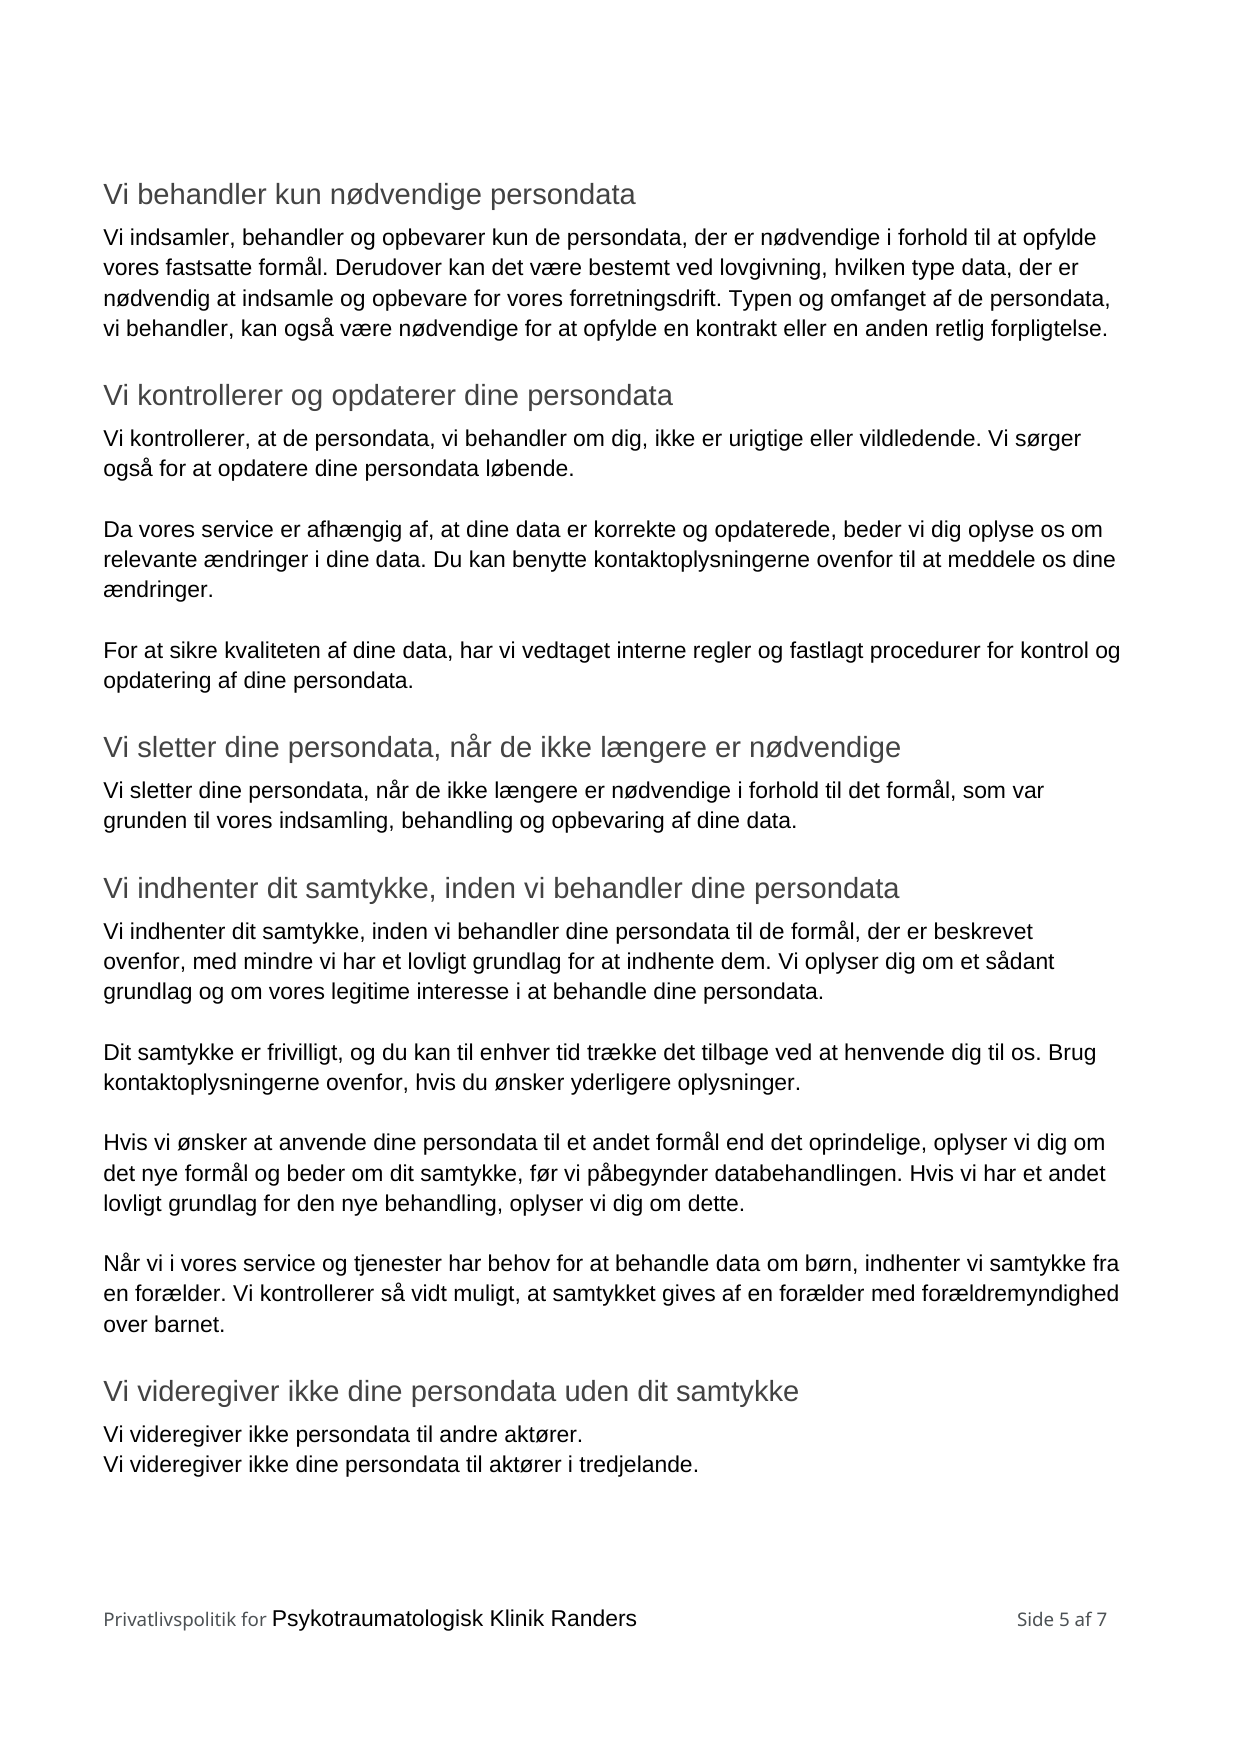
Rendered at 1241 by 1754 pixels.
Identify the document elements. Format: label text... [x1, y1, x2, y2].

text Vi sletter dine persondata, når de ikke længere er nødvendige i forhold til det formål, som var grunden til vores indsamling, behandling og opbevaring af dine data. [103, 777, 1122, 834]
text Dit samtykke er frivilligt, og du kan til enhver tid trække det tilbage ved at henvende dig til os. Brug kontaktoplysningerne ovenfor, hvis du ønsker yderligere oplysninger. [103, 1039, 1122, 1095]
subtitle Vi behandler kun nødvendige persondata [103, 177, 1122, 211]
text Vi kontrollerer, at de persondata, vi behandler om dig, ikke er urigtige eller vildledende. Vi sørger også for at opdatere dine persondata løbende. [103, 425, 1122, 482]
text Vi indhenter dit samtykke, inden vi behandler dine persondata til de formål, der er beskrevet ovenfor, med mindre vi har et lovligt grundlag for at indhente dem. Vi oplyser dig om et sådant grundlag og om vores legitime interesse i at behandle dine persondata. [103, 918, 1122, 1004]
text For at sikre kvaliteten af dine data, har vi vedtaget interne regler og fastlagt procedurer for kontrol og opdatering af dine persondata. [103, 637, 1122, 693]
text Når vi i vores service og tjenester har behov for at behandle data om børn, indhenter vi samtykke fra en forælder. Vi kontrollerer så vidt muligt, at samtykket gives af en forælder med forældremyndighed over barnet. [103, 1250, 1122, 1337]
text Vi videregiver ikke persondata til andre aktører. [103, 1421, 1122, 1447]
subtitle Vi indhenter dit samtykke, inden vi behandler dine persondata [103, 871, 1122, 904]
text Vi indsamler, behandler og opbevarer kun de persondata, der er nødvendige i forhold til at opfylde vores fastsatte formål. Derudover kan det være bestemt ved lovgivning, hvilken type data, der er nødvendig at indsamle og opbevare for vores forretningsdrift. Typen og omfanget af de persondata, vi behandler, kan også være nødvendige for at opfylde en kontrakt eller en anden retlig forpligtelse. [103, 224, 1122, 341]
subtitle Vi sletter dine persondata, når de ikke længere er nødvendige [103, 730, 1122, 764]
subtitle Vi kontrollerer og opdaterer dine persondata [103, 378, 1122, 412]
subtitle Vi videregiver ikke dine persondata uden dit samtykke [103, 1374, 1122, 1408]
text Hvis vi ønsker at anvende dine persondata til et andet formål end det oprindelige, oplyser vi dig om det nye formål og beder om dit samtykke, før vi påbegynder databehandlingen. Hvis vi har et andet lovligt grundlag for den nye behandling, oplyser vi dig om dette. [103, 1129, 1122, 1216]
text Da vores service er afhængig af, at dine data er korrekte og opdaterede, beder vi dig oplyse os om relevante ændringer i dine data. Du kan benytte kontaktoplysningerne ovenfor til at meddele os dine ændringer. [103, 516, 1122, 602]
text Vi videregiver ikke dine persondata til aktører i tredjelande. [103, 1451, 1122, 1477]
